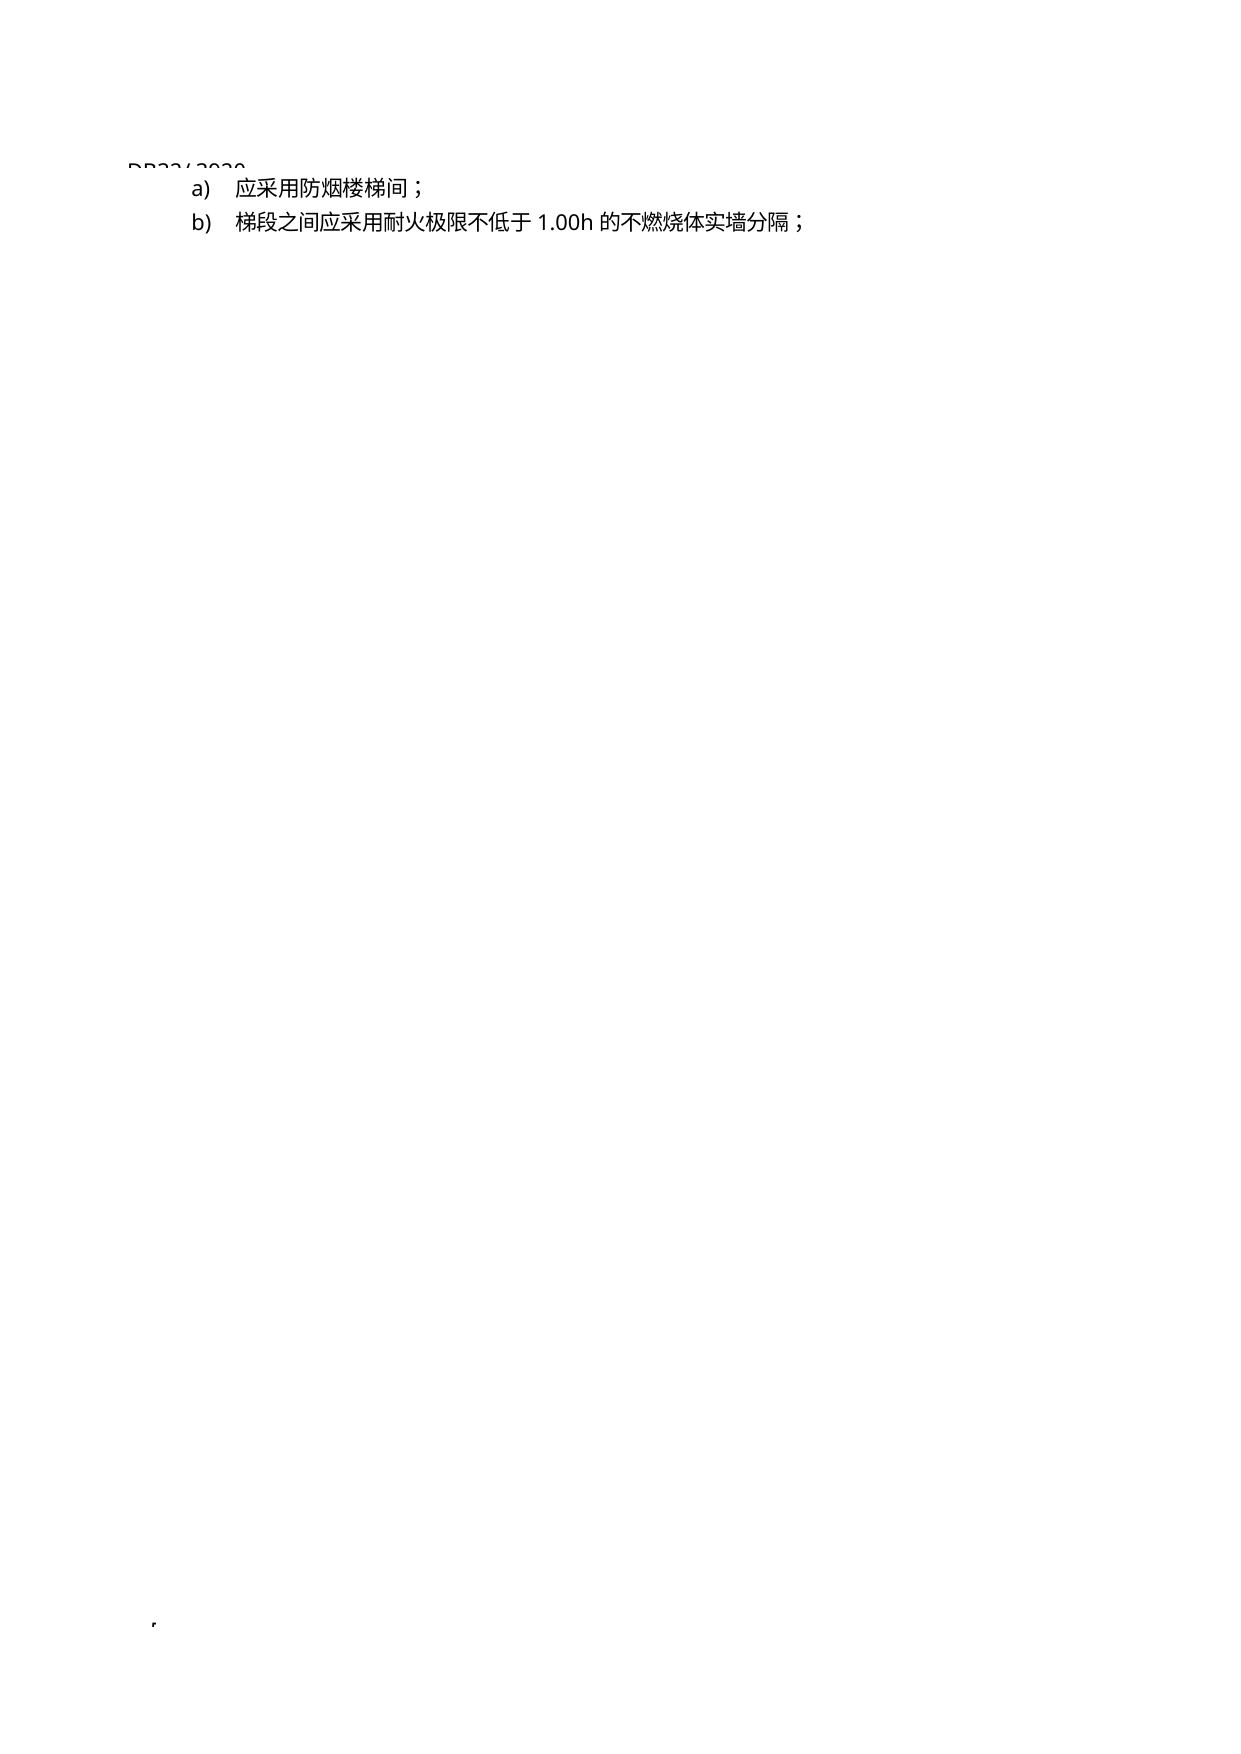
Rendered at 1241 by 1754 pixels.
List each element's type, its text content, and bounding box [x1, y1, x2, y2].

list 应采用防烟楼梯间； [191, 173, 1157, 203]
list 梯段之间应采用耐火极限不低于 1.00h 的不燃烧体实墙分隔； [191, 207, 1157, 237]
